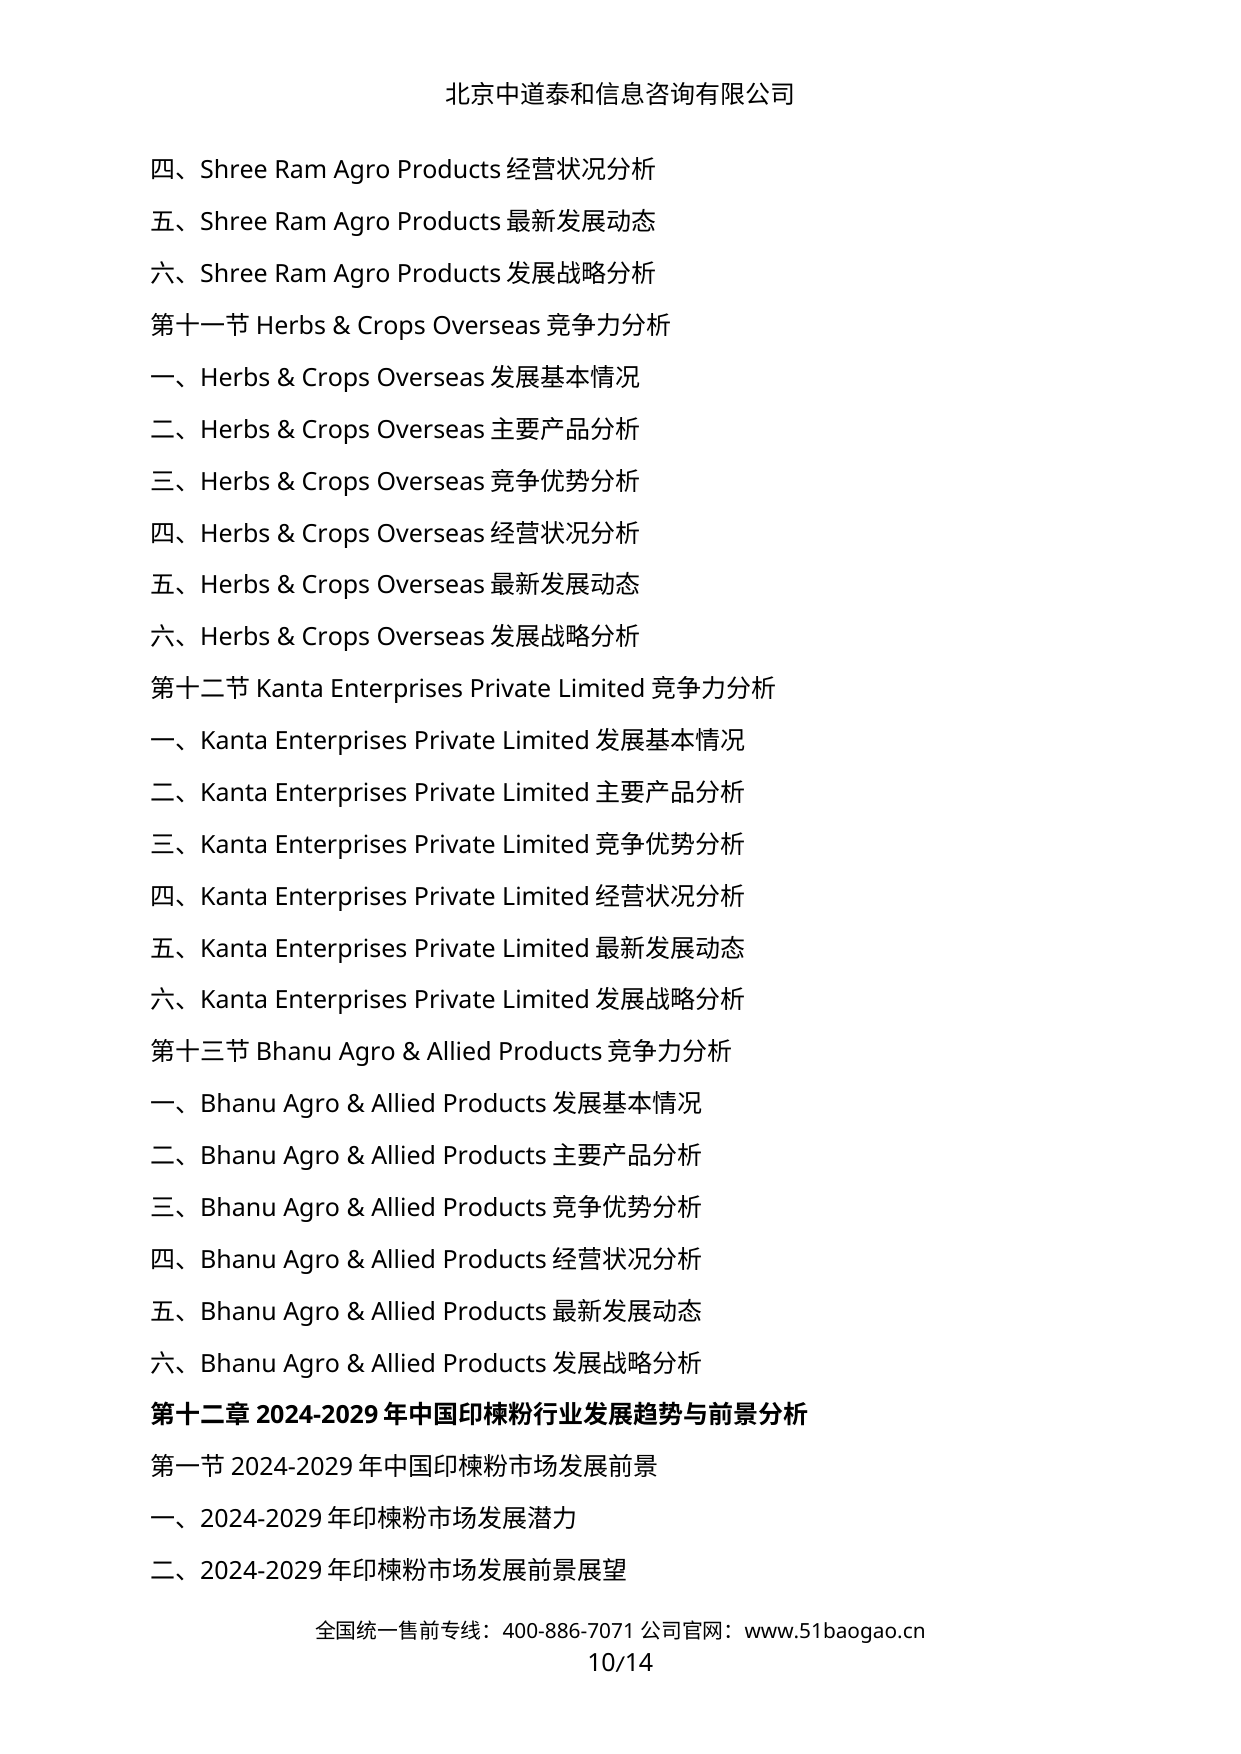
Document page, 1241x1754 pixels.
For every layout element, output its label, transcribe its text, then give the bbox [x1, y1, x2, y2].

text 三、Kanta Enterprises Private Limited竞争优势分析 [150, 824, 1090, 861]
text 二、Kanta Enterprises Private Limited主要产品分析 [150, 772, 1090, 809]
text 四、Shree Ram Agro Products经营状况分析 [150, 150, 1090, 186]
text 六、Kanta Enterprises Private Limited发展战略分析 [150, 980, 1090, 1016]
text 第十三节 Bhanu Agro & Allied Products竞争力分析 [150, 1032, 1090, 1068]
text 二、Bhanu Agro & Allied Products主要产品分析 [150, 1136, 1090, 1172]
text 一、2024-2029年印楝粉市场发展潜力 [150, 1499, 1090, 1535]
text 四、Herbs & Crops Overseas经营状况分析 [150, 513, 1090, 549]
text 五、Bhanu Agro & Allied Products最新发展动态 [150, 1291, 1090, 1327]
text 第十一节 Herbs & Crops Overseas竞争力分析 [150, 306, 1090, 342]
text 五、Herbs & Crops Overseas最新发展动态 [150, 565, 1090, 601]
text 第十二节 Kanta Enterprises Private Limited竞争力分析 [150, 669, 1090, 705]
text 三、Bhanu Agro & Allied Products竞争优势分析 [150, 1187, 1090, 1224]
text 六、Bhanu Agro & Allied Products发展战略分析 [150, 1343, 1090, 1379]
text 五、Kanta Enterprises Private Limited最新发展动态 [150, 928, 1090, 964]
text 三、Herbs & Crops Overseas竞争优势分析 [150, 461, 1090, 497]
text 一、Kanta Enterprises Private Limited发展基本情况 [150, 721, 1090, 757]
text 六、Herbs & Crops Overseas发展战略分析 [150, 617, 1090, 653]
text 五、Shree Ram Agro Products最新发展动态 [150, 202, 1090, 238]
text 一、Bhanu Agro & Allied Products发展基本情况 [150, 1084, 1090, 1120]
text 二、2024-2029年印楝粉市场发展前景展望 [150, 1551, 1090, 1587]
text 四、Bhanu Agro & Allied Products经营状况分析 [150, 1239, 1090, 1276]
text 一、Herbs & Crops Overseas发展基本情况 [150, 357, 1090, 394]
text 第十二章 2024-2029年中国印楝粉行业发展趋势与前景分析 [150, 1395, 1090, 1431]
text 二、Herbs & Crops Overseas主要产品分析 [150, 409, 1090, 446]
text 六、Shree Ram Agro Products发展战略分析 [150, 254, 1090, 290]
text 四、Kanta Enterprises Private Limited经营状况分析 [150, 876, 1090, 912]
text 第一节 2024-2029年中国印楝粉市场发展前景 [150, 1447, 1090, 1483]
